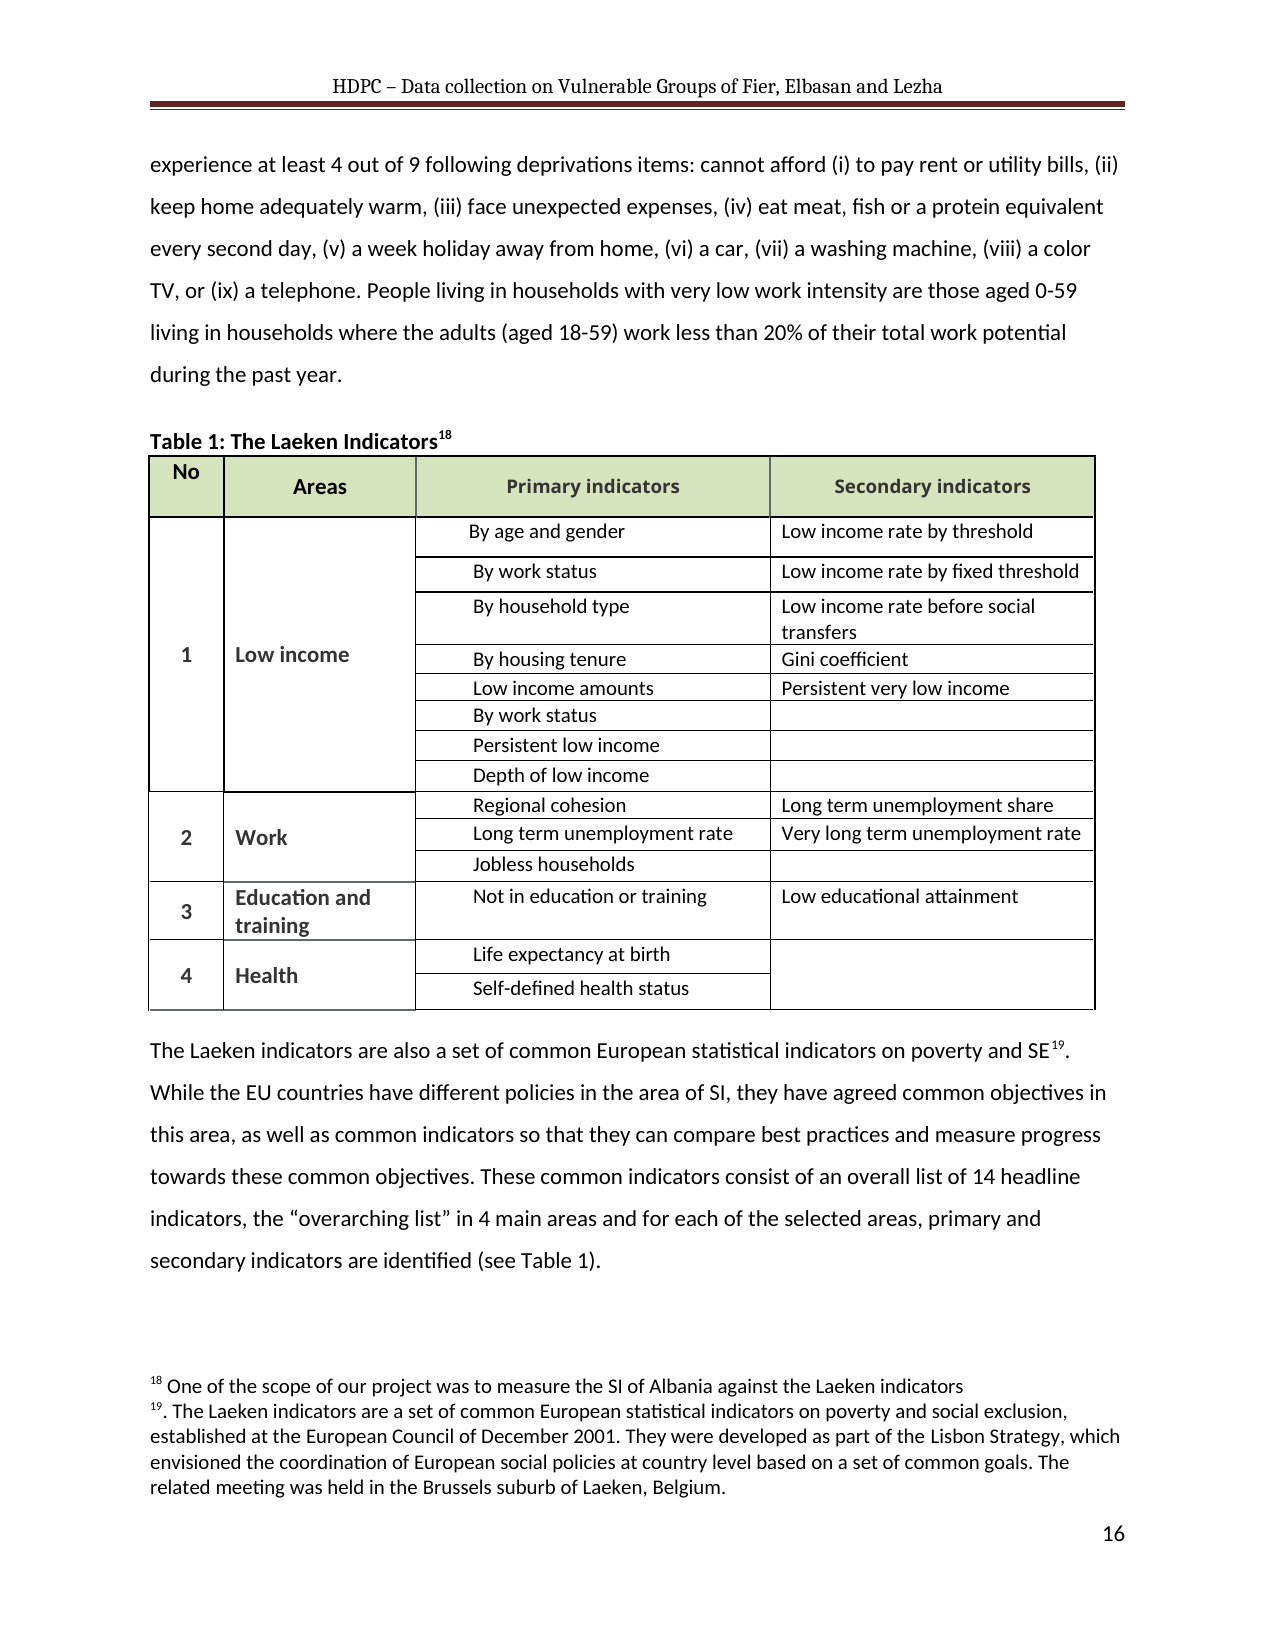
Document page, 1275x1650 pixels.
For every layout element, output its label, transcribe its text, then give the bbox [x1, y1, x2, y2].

table_cell Persistent very low income [771, 673, 1094, 700]
table_cell By housing tenure [416, 645, 770, 673]
table_cell By household type [416, 593, 770, 644]
table_cell Persistent low income [416, 731, 770, 760]
table_cell By work status [416, 701, 770, 730]
table_cell [771, 700, 1094, 730]
table_cell By work status [416, 558, 770, 591]
table_cell Gini coefficient [771, 644, 1094, 673]
table_cell Low educational attainment [771, 881, 1094, 939]
table_cell By age and gender [416, 518, 770, 556]
table_cell Jobless households [416, 851, 770, 881]
table_cell Long term unemployment share [771, 791, 1094, 818]
list The Laeken indicators are also a set of common European statistical indicators on poverty and SE. While the EU countries have different policies in the area of SI, they have agreed common objectives in this area, as well as common indicators so that they can compare best practices and measure progress towards these common objectives. These common indicators consist of an overall list of 14 headline indicators, the “overarching list” in 4 main areas and for each of the selected areas, primary and secondary indicators are identified (see Table 1). [150, 1036, 1125, 1274]
table_header Primary indicators [417, 457, 769, 516]
table_cell 2 [149, 792, 223, 881]
table_cell Life expectancy at birth [416, 940, 770, 973]
table_cell Work [224, 793, 415, 881]
table_header Secondary indicators [771, 457, 1094, 516]
table_cell Health [224, 941, 415, 1009]
table_cell Low income rate by fixed threshold [771, 556, 1094, 591]
table_cell Low income rate before social transfers [771, 591, 1094, 644]
table_cell [771, 939, 1094, 1009]
table_cell Very long term unemployment rate [771, 818, 1094, 849]
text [150, 150, 1125, 388]
table_cell Self-defined health status [416, 974, 770, 1009]
table_cell Regional cohesion [416, 792, 770, 818]
table_cell 3 [149, 881, 223, 939]
table_cell Education and training [224, 883, 415, 939]
table_cell Depth of low income [416, 761, 770, 791]
table_cell Long term unemployment rate [416, 819, 770, 849]
table_header Areas [225, 457, 415, 516]
table_cell Low income [225, 518, 415, 791]
table_cell 4 [149, 939, 223, 1009]
text Table 1: The Laeken Indicators [150, 427, 1125, 455]
table_cell [771, 730, 1094, 760]
table_cell [771, 850, 1094, 881]
table_cell Low income rate by threshold [771, 516, 1094, 556]
table_cell 1 [150, 518, 223, 791]
table_header No [150, 457, 223, 516]
table_cell Not in education or training [416, 882, 770, 939]
table_cell [771, 760, 1094, 791]
table_cell Low income amounts [416, 674, 770, 700]
